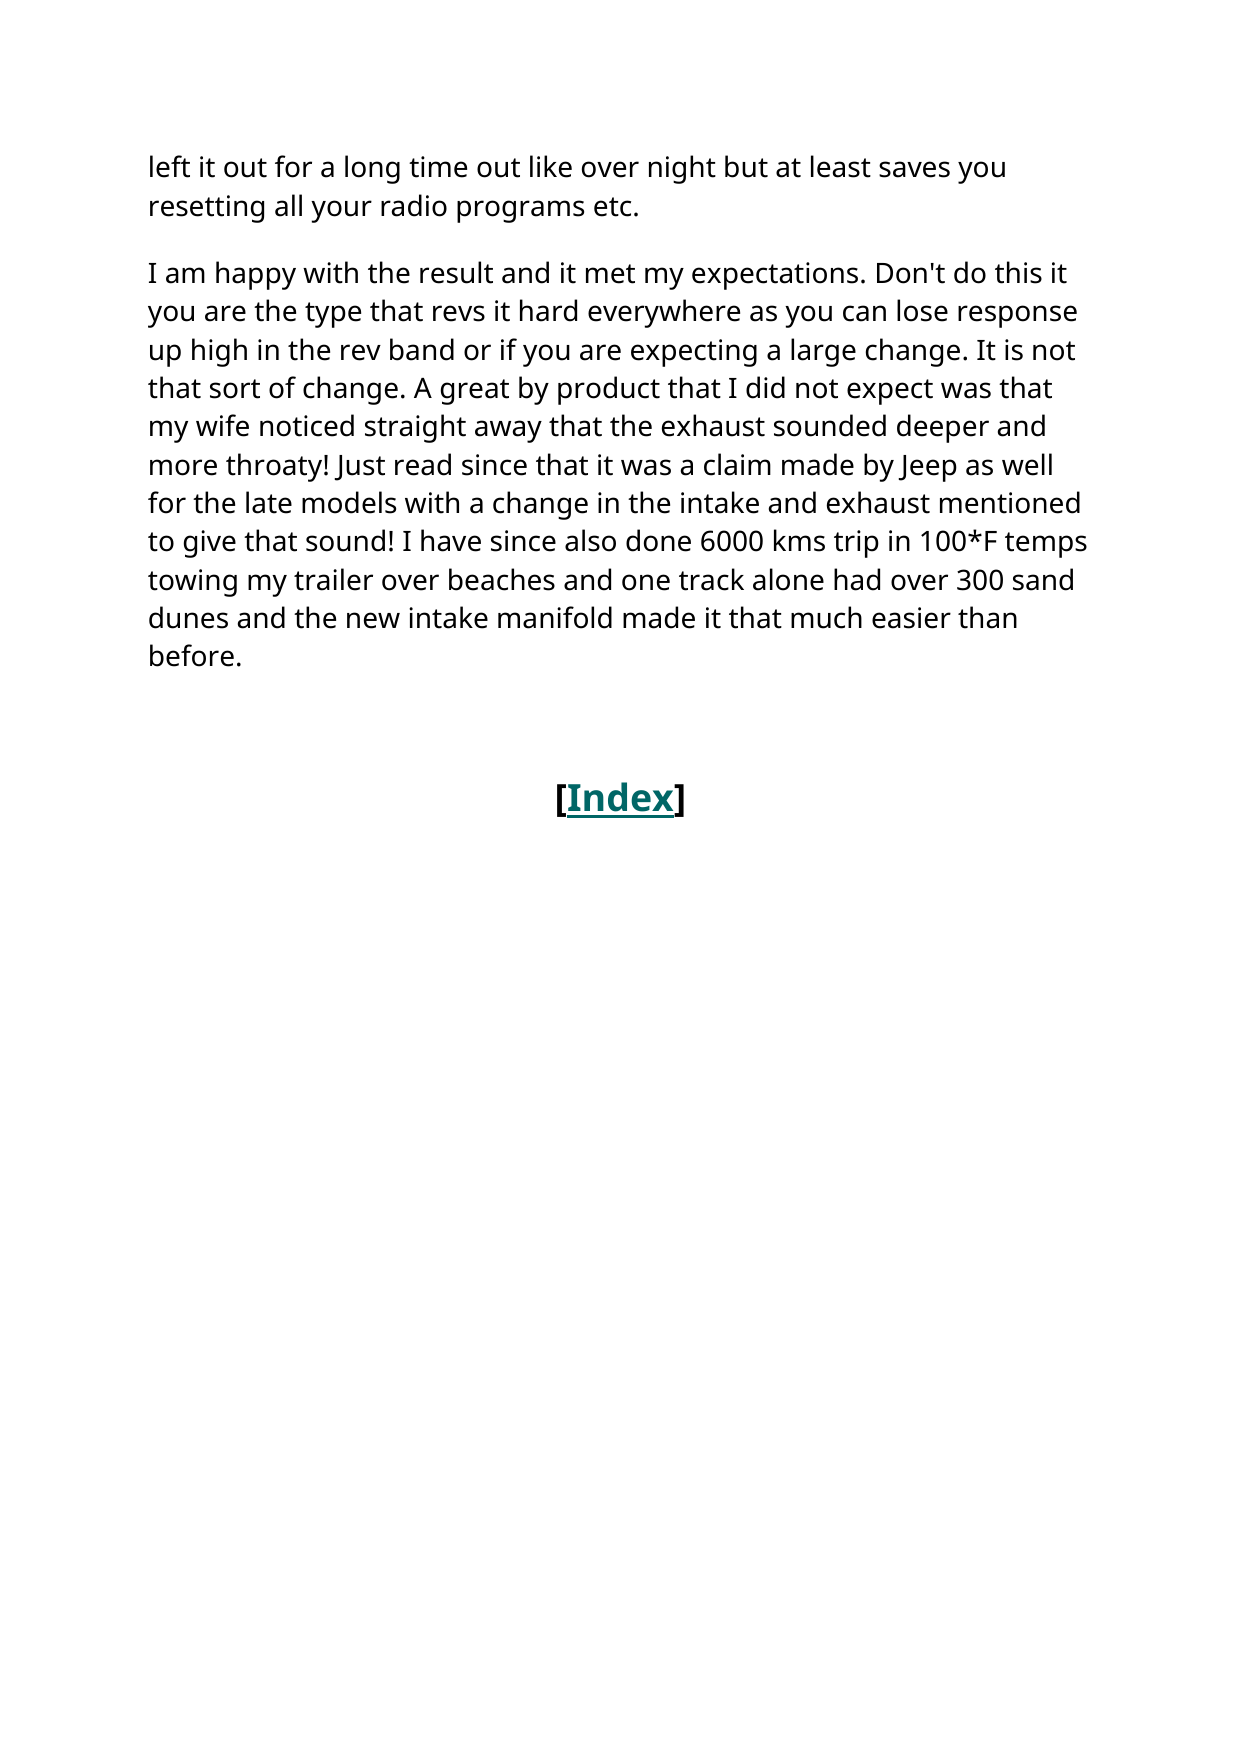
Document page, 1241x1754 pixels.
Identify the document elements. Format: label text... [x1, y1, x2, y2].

text [Index] [148, 772, 1093, 823]
text I am happy with the result and it met my expectations. Don't do this it you are the type that revs it hard everywhere as you can lose response up high in the rev band or if you are expecting a large change. It is not that sort of change. A great by product that I did not expect was that my wife noticed straight away that the exhaust sounded deeper and more throaty! Just read since that it was a claim made by Jeep as well for the late models with a change in the intake and exhaust mentioned to give that sound! I have since also done 6000 kms trip in 100*F temps towing my trailer over beaches and one track alone had over 300 sand dunes and the new intake manifold made it that much easier than before. [148, 253, 1093, 675]
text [148, 148, 1093, 224]
